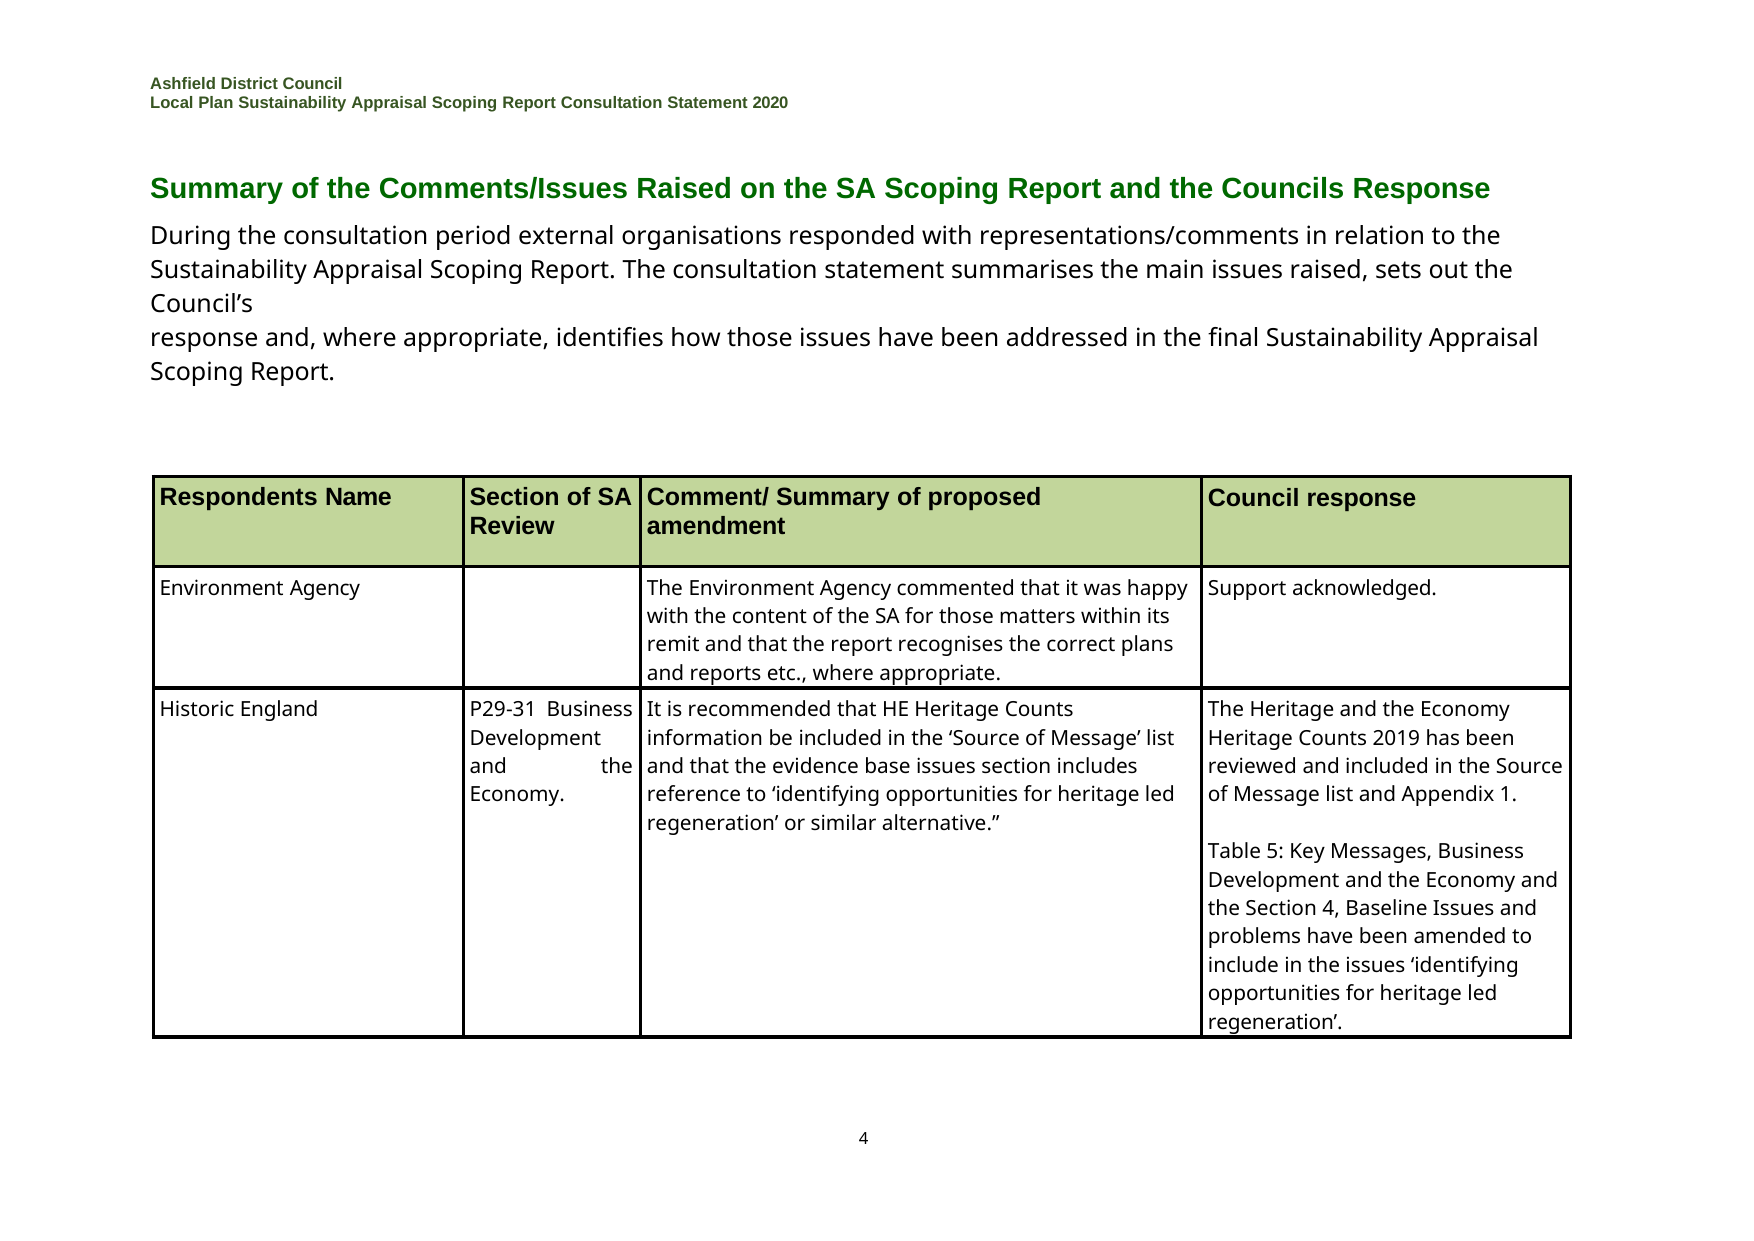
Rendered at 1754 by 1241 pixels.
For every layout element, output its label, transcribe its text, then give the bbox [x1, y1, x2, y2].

table_cell Environment Agency [155, 568, 462, 686]
text response and, where appropriate, identifies how those issues have been addressed in the final Sustainability Appraisal Scoping Report. [150, 320, 1581, 388]
table_cell The Environment Agency commented that it was happy with the content of the SA for those matters within its remit and that the report recognises the correct plans and reports etc., where appropriate. [642, 568, 1200, 686]
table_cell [642, 690, 1200, 1035]
text Local Plan Sustainability Appraisal Scoping Report Consultation Statement 2020 [150, 94, 1581, 113]
table_cell P29-31 Business Development and the Economy. [465, 690, 639, 1035]
table_header Respondents Name [155, 478, 462, 565]
table_cell Support acknowledged. [1203, 568, 1569, 686]
table_header Section of SA Review [465, 478, 639, 565]
text Ashfield District Council [150, 74, 1581, 94]
subtitle Summary of the Comments/Issues Raised on the SA Scoping Report and the Councils Response [150, 172, 1581, 205]
table_cell The Heritage and the Economy Heritage Counts 2019 has been reviewed and included in the Source of Message list and Appendix 1. Table 5: Key Messages, Business Development and the Economy and the Section 4, Baseline Issues and problems have been amended to include in the issues ‘identifying opportunities for heritage led regeneration’. [1203, 690, 1569, 1035]
table_cell [465, 568, 639, 686]
text During the consultation period external organisations responded with representations/comments in relation to the Sustainability Appraisal Scoping Report. The consultation statement summarises the main issues raised, sets out the Council’s [150, 218, 1551, 320]
table_header Comment/ Summary of proposed amendment [642, 478, 1200, 565]
table_header Council response [1203, 478, 1569, 565]
table_cell Historic England [155, 690, 462, 1035]
